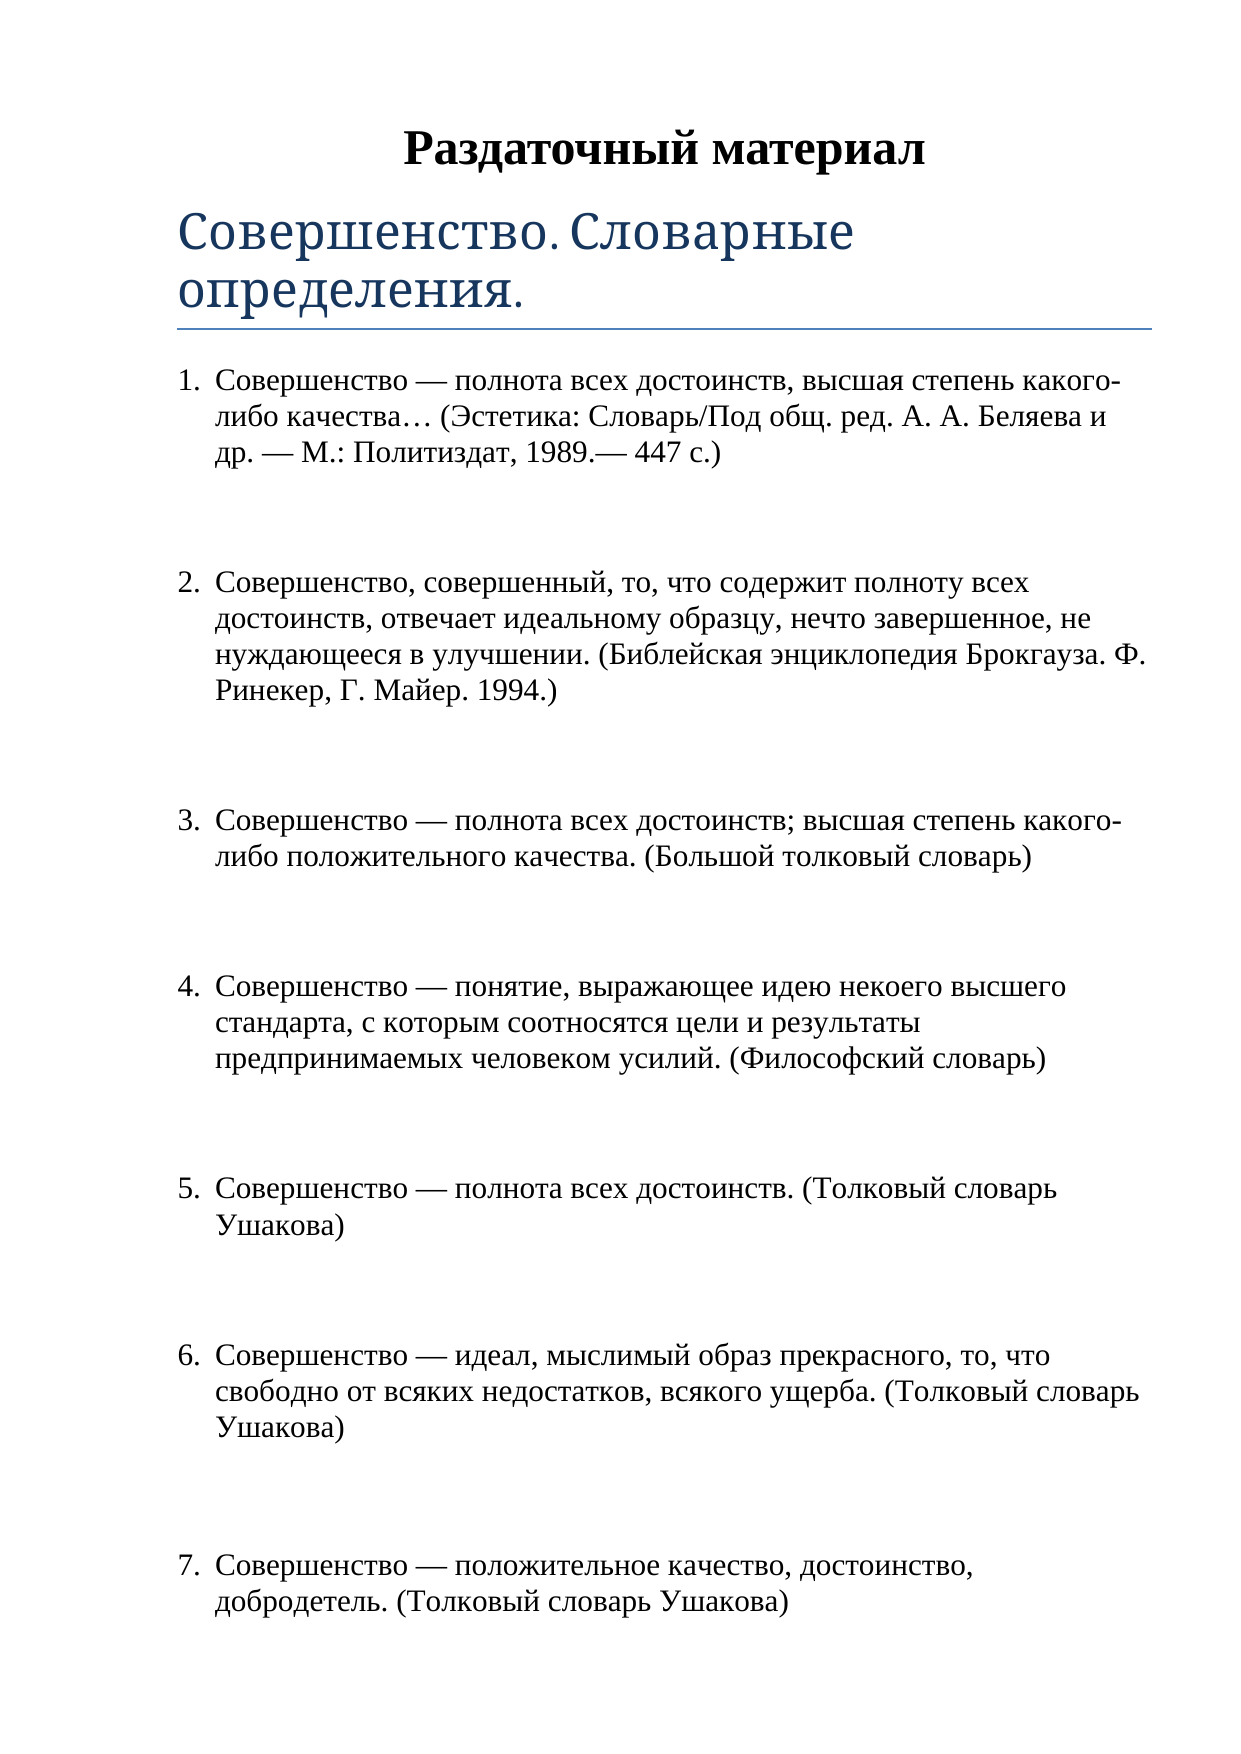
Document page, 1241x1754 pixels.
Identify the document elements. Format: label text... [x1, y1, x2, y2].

list Совершенство — идеал, мыслимый образ прекрасного, то, что свободно от всяких недостатков, всякого ущерба. (Толковый словарь Ушакова) [177, 1336, 1152, 1444]
list Совершенство — полнота всех достоинств. (Толковый словарь Ушакова) [177, 1170, 1152, 1242]
subtitle Раздаточный материал [177, 118, 1152, 176]
list Совершенство, совершенный, то, что содержит полноту всех достоинств, отвечает идеальному образцу, нечто завершенное, не нуждающееся в улучшении. (Библейская энциклопедия Брокгауза. Ф. Ринекер, Г. Майер. 1994.) [177, 563, 1152, 707]
list Совершенство — полнота всех достоинств; высшая степень какого-либо положительного качества. (Большой толковый словарь) [177, 802, 1152, 873]
title Совершенство. Словарные определения. [177, 205, 1152, 328]
list Совершенство — понятие, выражающее идею некоего высшего стандарта, с которым соотносятся цели и результаты предпринимаемых человеком усилий. (Философский словарь) [177, 968, 1152, 1076]
list Совершенство — полнота всех достоинств, высшая степень какого-либо качества… (Эстетика: Словарь/Под общ. ред. А. А. Беляева и др. — М.: Политиздат, 1989.— 447 с.) [177, 361, 1152, 469]
list Совершенство — положительное качество, достоинство, добродетель. (Толковый словарь Ушакова) [177, 1546, 1152, 1618]
